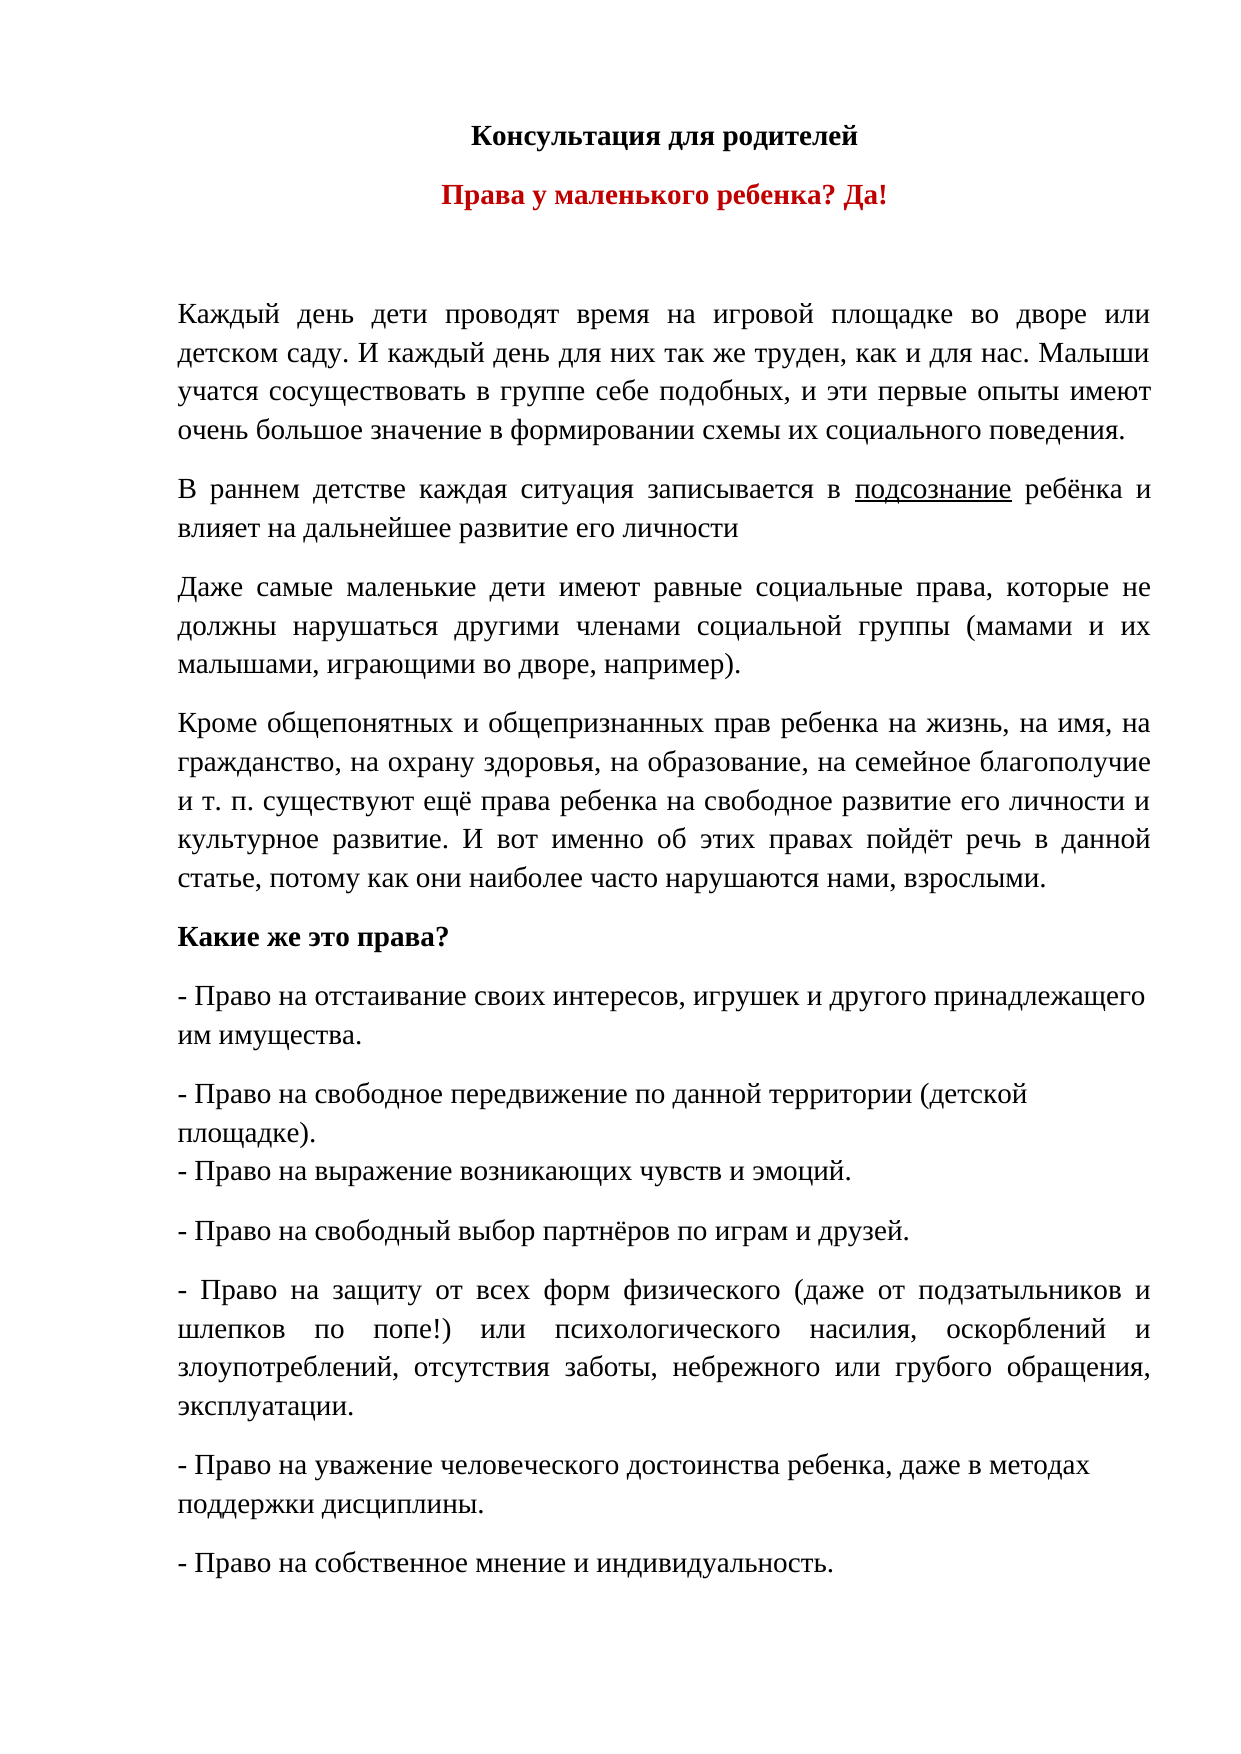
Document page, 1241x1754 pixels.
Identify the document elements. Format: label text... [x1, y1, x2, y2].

text Права у маленького ребенка? Да! [177, 177, 1152, 211]
text Консультация для родителей [177, 118, 1152, 152]
text Кроме общепонятных и общепризнанных прав ребенка на жизнь, на имя, на гражданство, на охрану здоровья, на образование, на семейное благополучие и т. п. существуют ещё права ребенка на свободное развитие его личности и культурное развитие. И вот именно об этих правах пойдёт речь в данной статье, потому как они наиболее часто нарушаются нами, взрослыми. [177, 706, 1152, 893]
text Какие же это права? [177, 919, 1152, 953]
text В раннем детстве каждая ситуация записывается в подсознание ребёнка и влияет на дальнейшее развитие его личности [177, 471, 1152, 543]
text - Право на собственное мнение и индивидуальность. [177, 1545, 1152, 1579]
text - Право на свободный выбор партнёров по играм и друзей. [177, 1213, 1152, 1246]
text - Право на защиту от всех форм физического (даже от подзатыльников и шлепков по попе!) или психологического насилия, оскорблений и злоупотреблений, отсутствия заботы, небрежного или грубого обращения, эксплуатации. [177, 1272, 1152, 1421]
text - Право на уважение человеческого достоинства ребенка, даже в методах поддержки дисциплины. [177, 1447, 1152, 1519]
text Каждый день дети проводят время на игровой площадке во дворе или детском саду. И каждый день для них так же труден, как и для нас. Малыши учатся сосуществовать в группе себе подобных, и эти первые опыты имеют очень большое значение в формировании схемы их социального поведения. [177, 296, 1152, 445]
text - Право на отстаивание своих интересов, игрушек и другого принадлежащего им имущества. [177, 978, 1152, 1051]
text - Право на свободное передвижение по данной территории (детской площадке). - Право на выражение возникающих чувств и эмоций. [177, 1076, 1152, 1187]
text Даже самые маленькие дети имеют равные социальные права, которые не должны нарушаться другими членами социальной группы (мамами и их малышами, играющими во дворе, например). [177, 569, 1152, 680]
